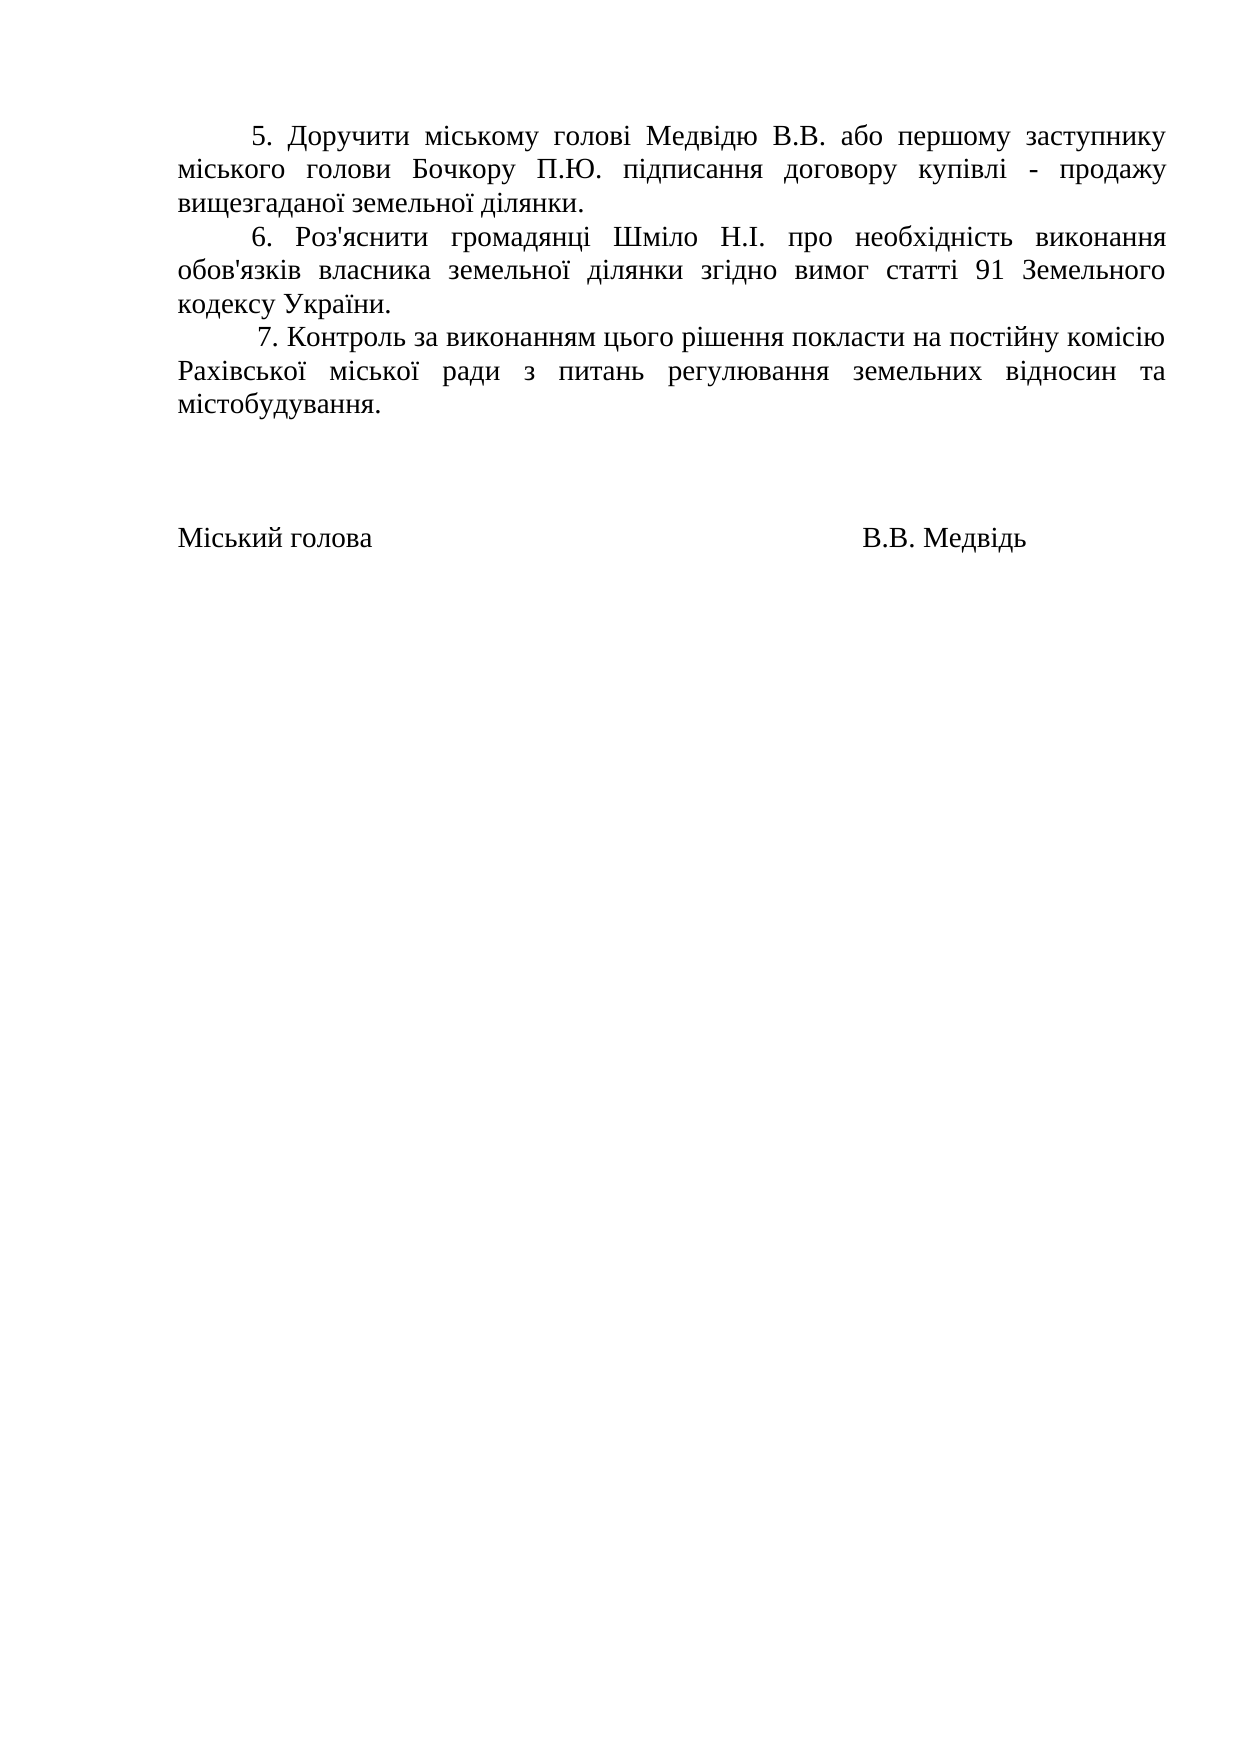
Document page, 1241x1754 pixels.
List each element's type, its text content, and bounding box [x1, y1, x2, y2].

text 5. Доручити міському голові Медвідю В.В. або першому заступнику міського голови Бочкору П.Ю. підписання договору купівлі - продажу вищезгаданої земельної ділянки. [177, 118, 1167, 219]
text Міський голова В.В. Медвідь [177, 521, 1167, 554]
text 7. Контроль за виконанням цього рішення покласти на постійну комісію Рахівської міської ради з питань регулювання земельних відносин та містобудування. [177, 319, 1167, 420]
text 6. Роз'яснити громадянці Шміло Н.І. про необхідність виконання обов'язків власника земельної ділянки згідно вимог статті 91 Земельного кодексу України. [177, 219, 1167, 319]
